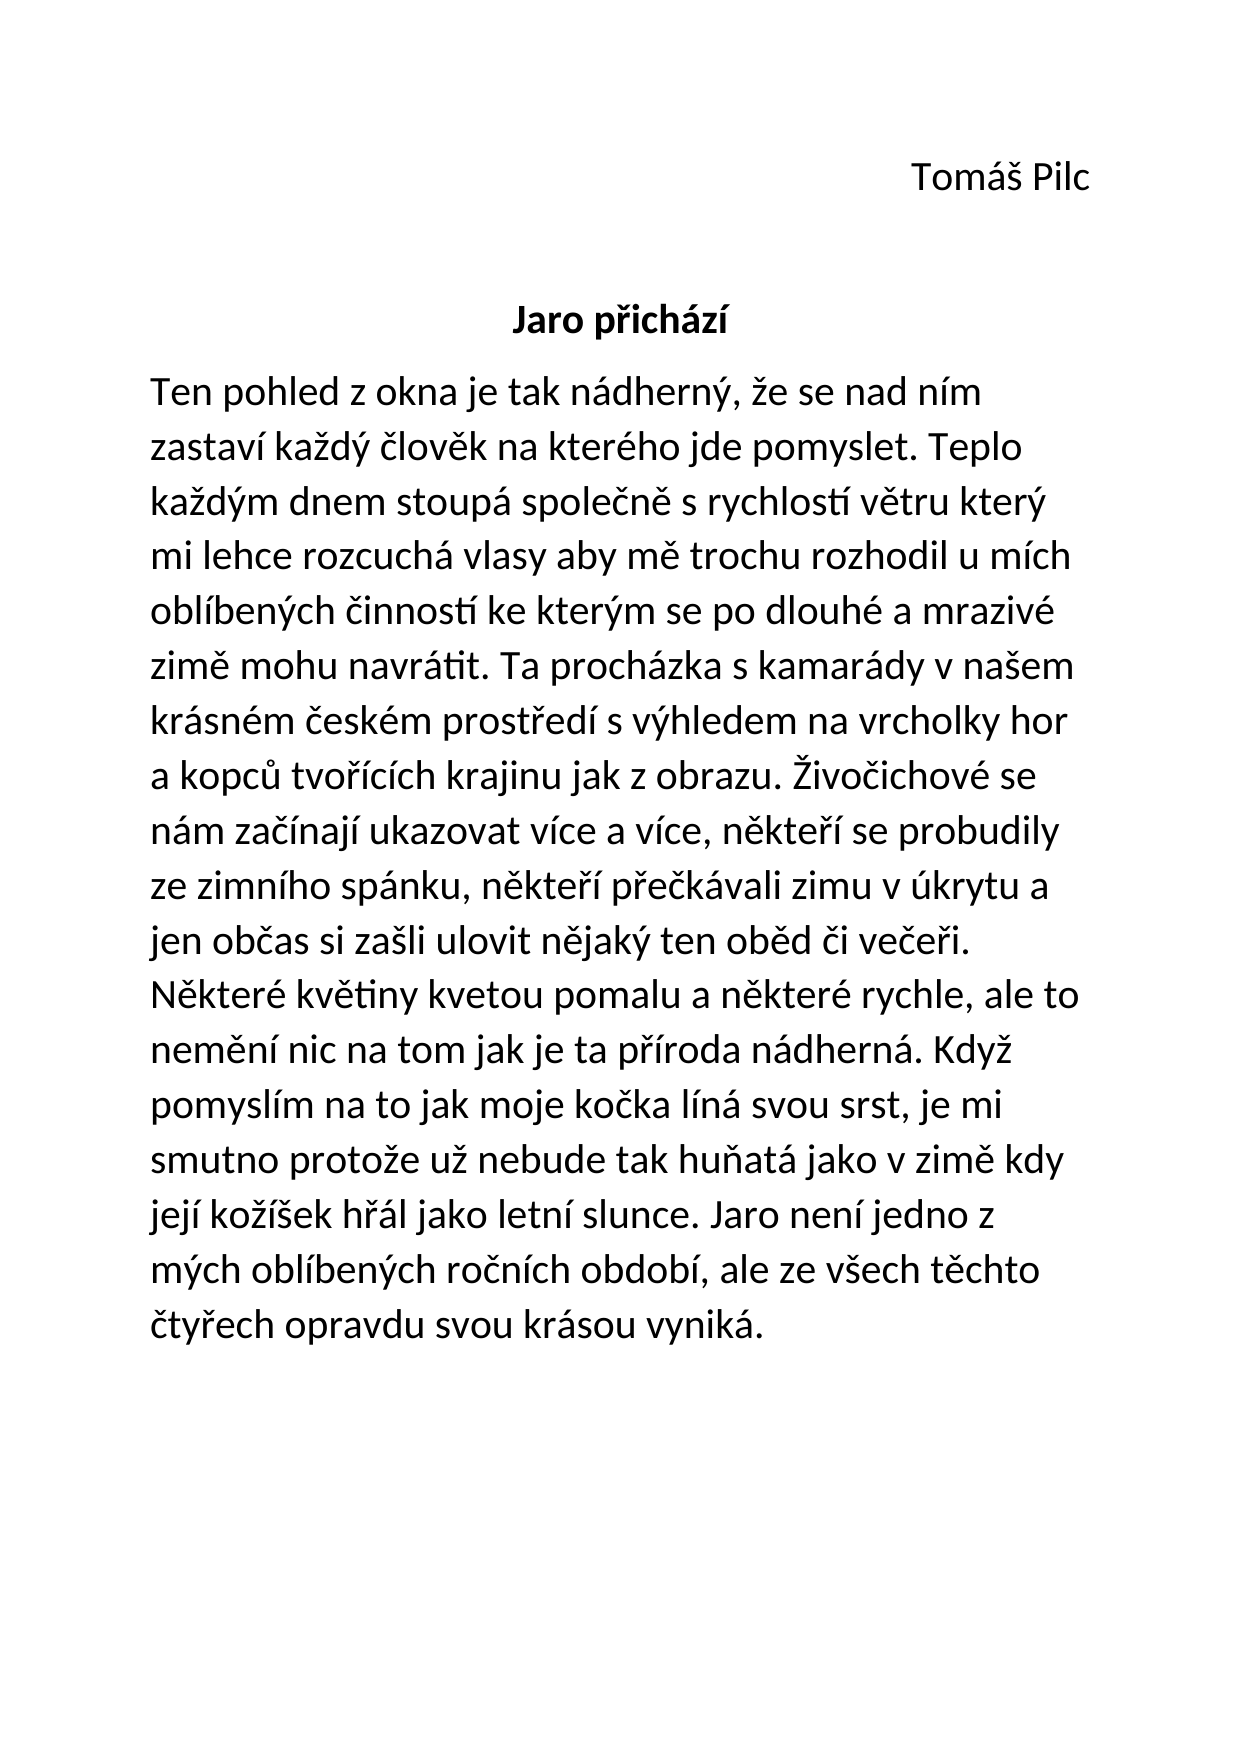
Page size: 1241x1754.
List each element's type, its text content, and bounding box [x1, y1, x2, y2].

text Tomáš Pilc [150, 150, 1090, 201]
text Ten pohled z okna je tak nádherný, že se nad ním zastaví každý člověk na kterého jde pomyslet. Teplo každým dnem stoupá společně s rychlostí větru který mi lehce rozcuchá vlasy aby mě trochu rozhodil u mích oblíbených činností ke kterým se po dlouhé a mrazivé zimě mohu navrátit. Ta procházka s kamarády v našem krásném českém prostředí s výhledem na vrcholky hor a kopců tvořících krajinu jak z obrazu. Živočichové se nám začínají ukazovat více a více, někteří se probudily ze zimního spánku, někteří přečkávali zimu v úkrytu a jen občas si zašli ulovit nějaký ten oběd či večeři. Některé květiny kvetou pomalu a některé rychle, ale to nemění nic na tom jak je ta příroda nádherná. Když pomyslím na to jak moje kočka líná svou srst, je mi smutno protože už nebude tak huňatá jako v zimě kdy její kožíšek hřál jako letní slunce. Jaro není jedno z mých oblíbených ročních období, ale ze všech těchto čtyřech opravdu svou krásou vyniká. [150, 365, 1090, 1349]
text Jaro přichází [150, 293, 1090, 344]
